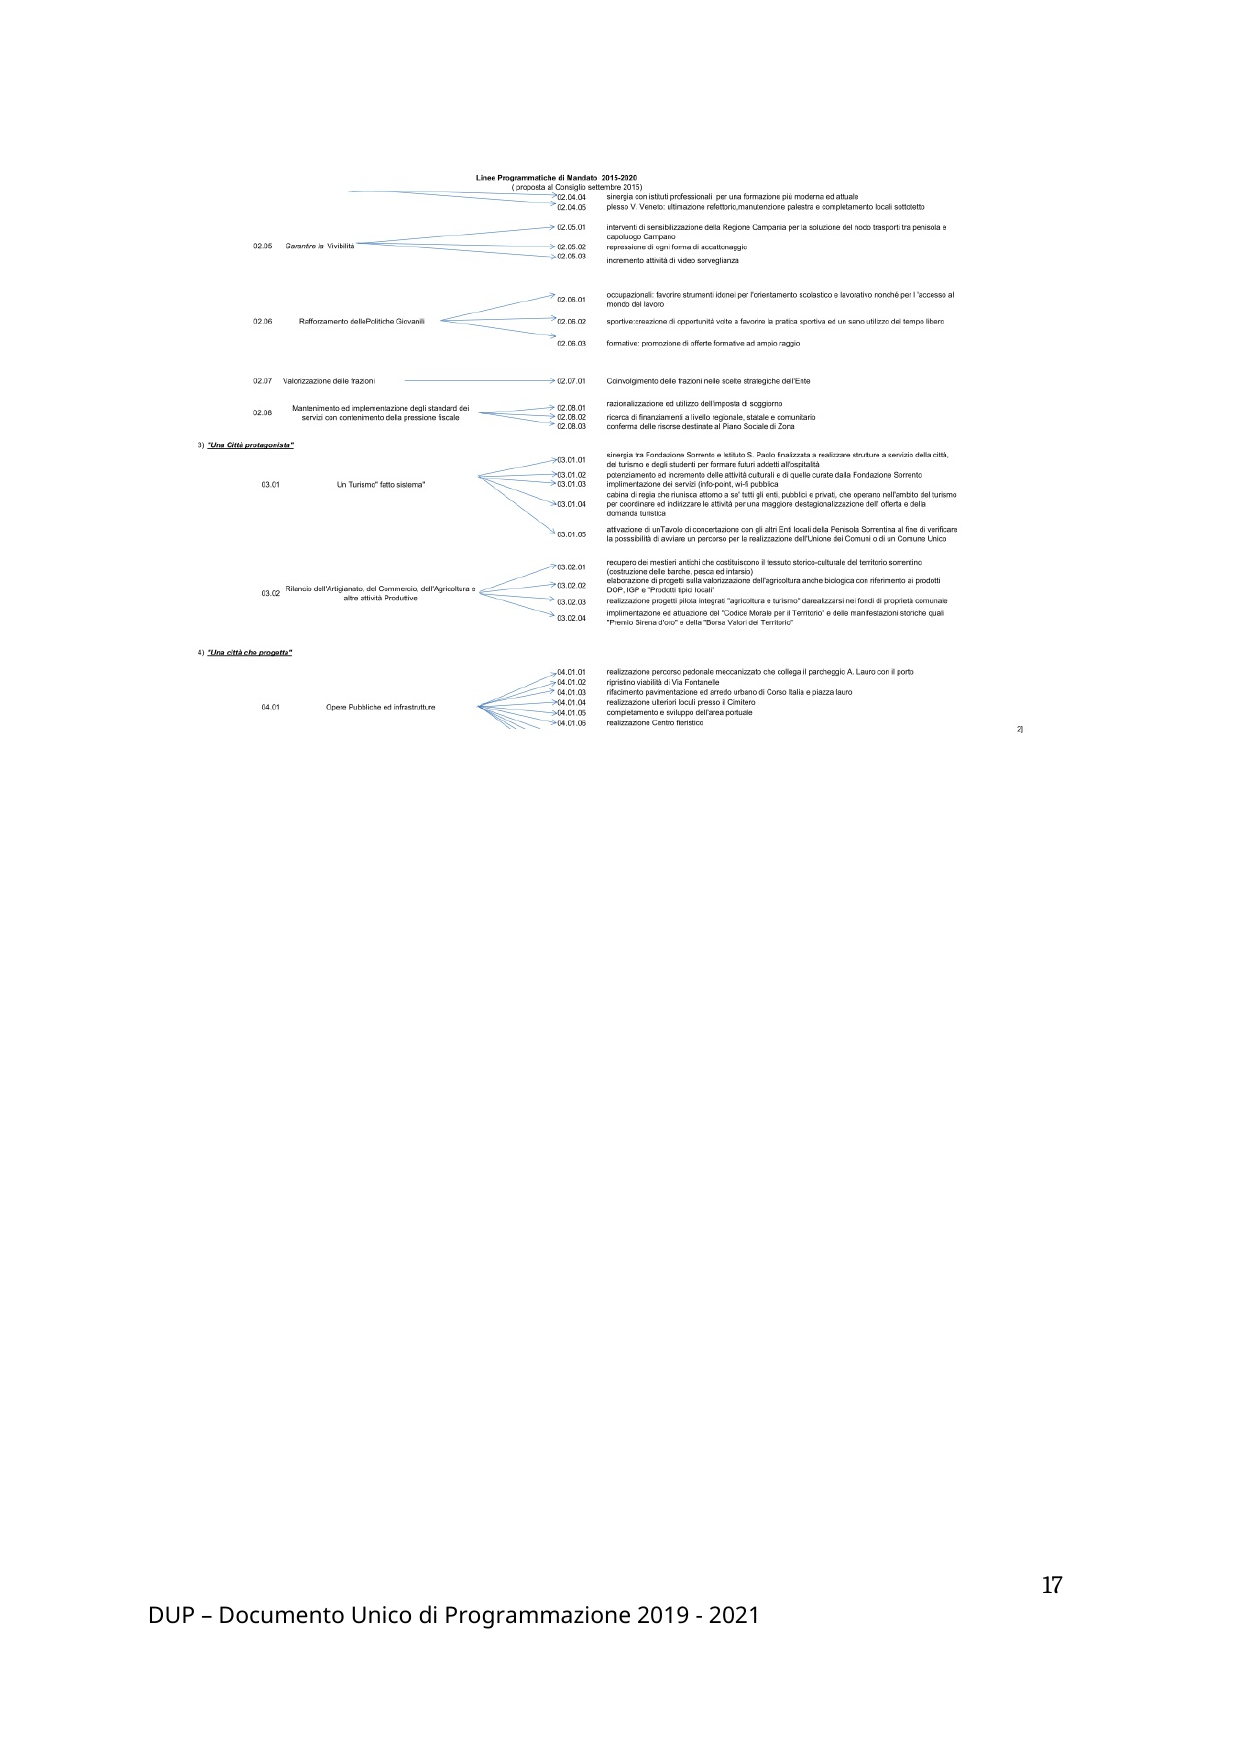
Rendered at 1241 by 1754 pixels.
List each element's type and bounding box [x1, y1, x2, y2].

picture [177, 147, 1063, 754]
